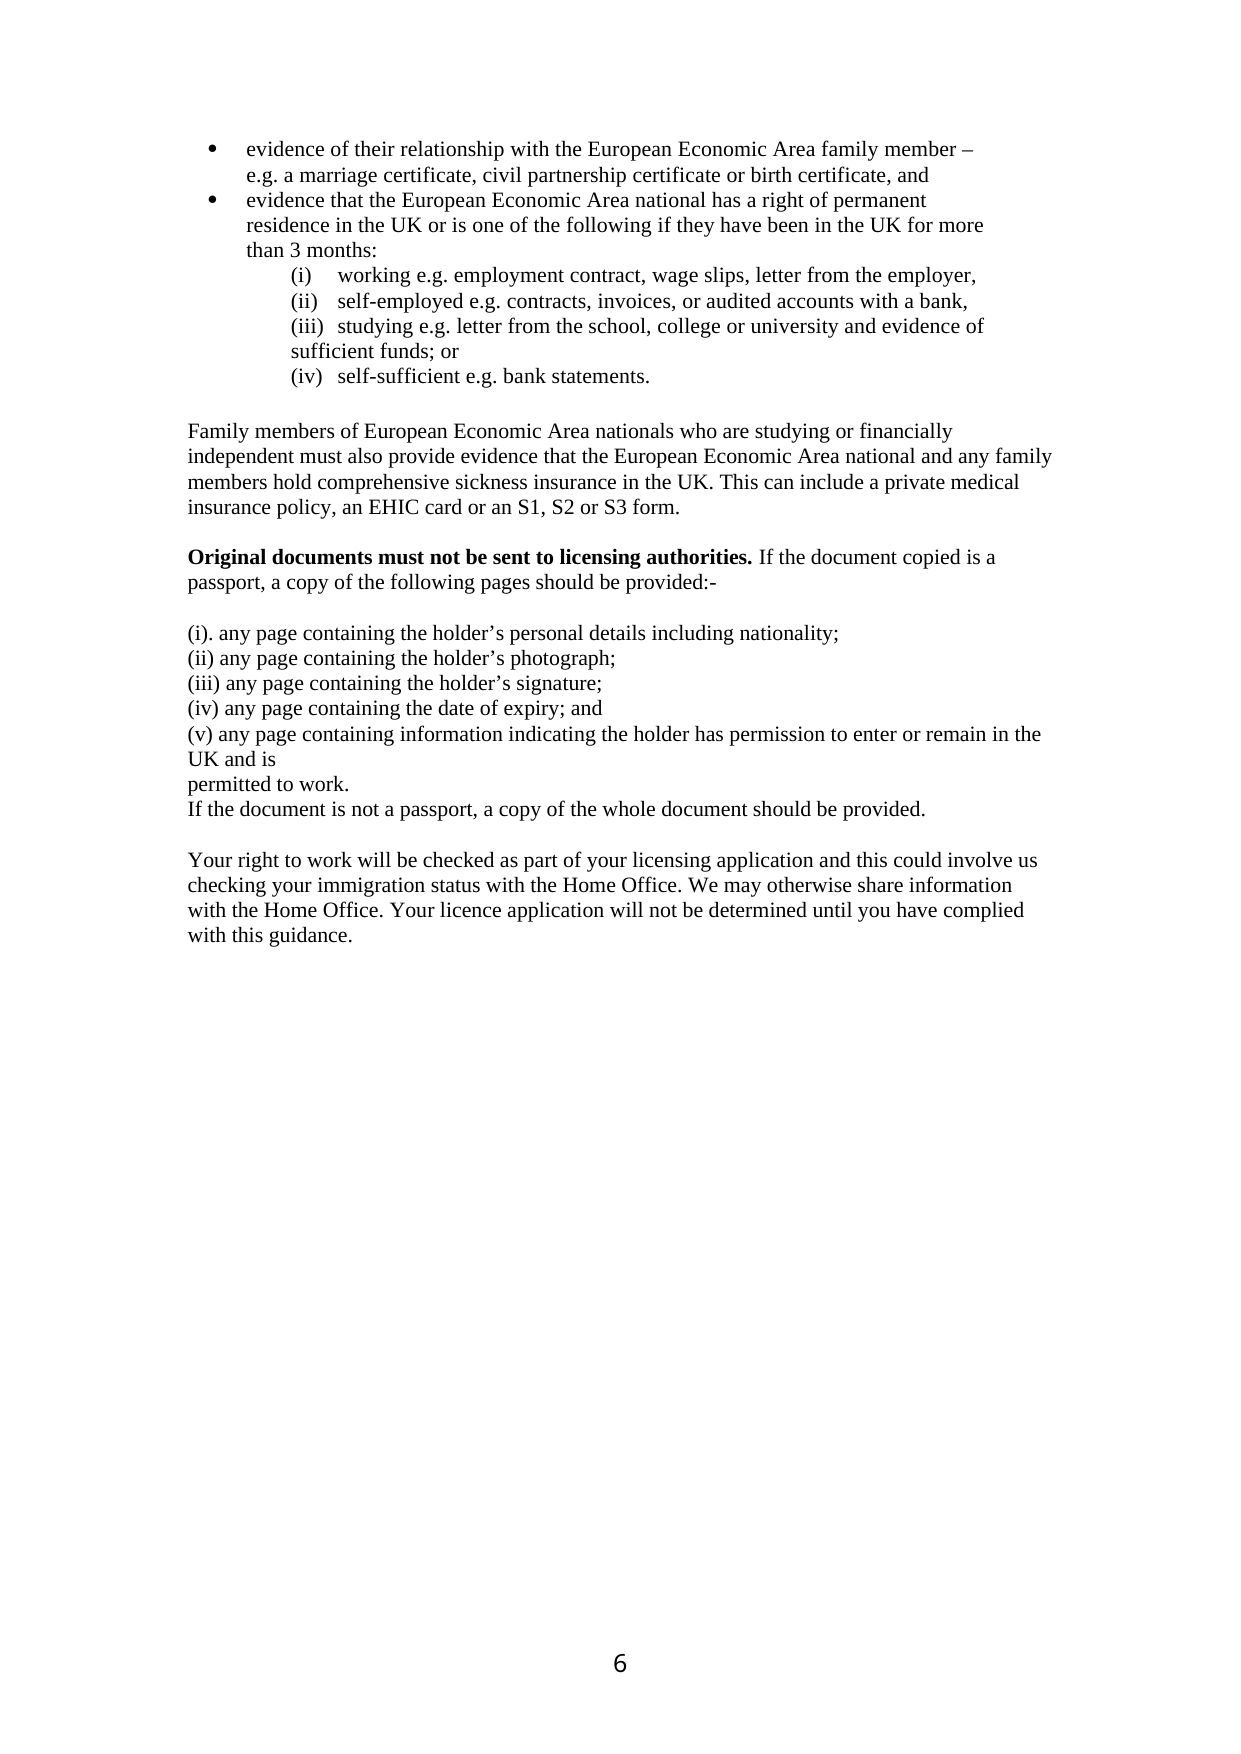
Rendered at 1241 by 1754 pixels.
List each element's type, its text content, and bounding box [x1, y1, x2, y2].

text (ii) any page containing the holder’s photograph; [187, 645, 1053, 670]
list evidence of their relationship with the European Economic Area family member – e.g. a marriage certificate, civil partnership certificate or birth certificate, and [209, 136, 1011, 187]
list (i) working e.g. employment contract, wage slips, letter from the employer, [291, 262, 1053, 288]
text Family members of European Economic Area nationals who are studying or financially independent must also provide evidence that the European Economic Area national and any family members hold comprehensive sickness insurance in the UK. This can include a private medical insurance policy, an EHIC card or an S1, S2 or S3 form. [187, 418, 1053, 519]
text (i). any page containing the holder’s personal details including nationality; [187, 620, 1053, 645]
list evidence that the European Economic Area national has a right of permanent residence in the UK or is one of the following if they have been in the UK for more than 3 months: [209, 187, 1011, 262]
text (v) any page containing information indicating the holder has permission to enter or remain in the UK and is [187, 721, 1053, 771]
list (ii) self-employed e.g. contracts, invoices, or audited accounts with a bank, [291, 288, 1053, 313]
text (iv) any page containing the date of expiry; and [187, 695, 1053, 721]
text Original documents must not be sent to licensing authorities. If the document copied is a passport, a copy of the following pages should be provided:- [187, 544, 1053, 594]
text (iii) any page containing the holder’s signature; [187, 670, 1053, 695]
list If the document is not a passport, a copy of the whole document should be provided. [187, 796, 1053, 821]
list permitted to work. [187, 771, 1053, 796]
list (iv) self-sufficient e.g. bank statements. [291, 363, 1053, 388]
list Your right to work will be checked as part of your licensing application and this could involve us checking your immigration status with the Home Office. We may otherwise share information with the Home Office. Your licence application will not be determined until you have complied with this guidance. [187, 847, 1053, 947]
list (iii) studying e.g. letter from the school, college or university and evidence of sufficient funds; or [291, 313, 1053, 363]
